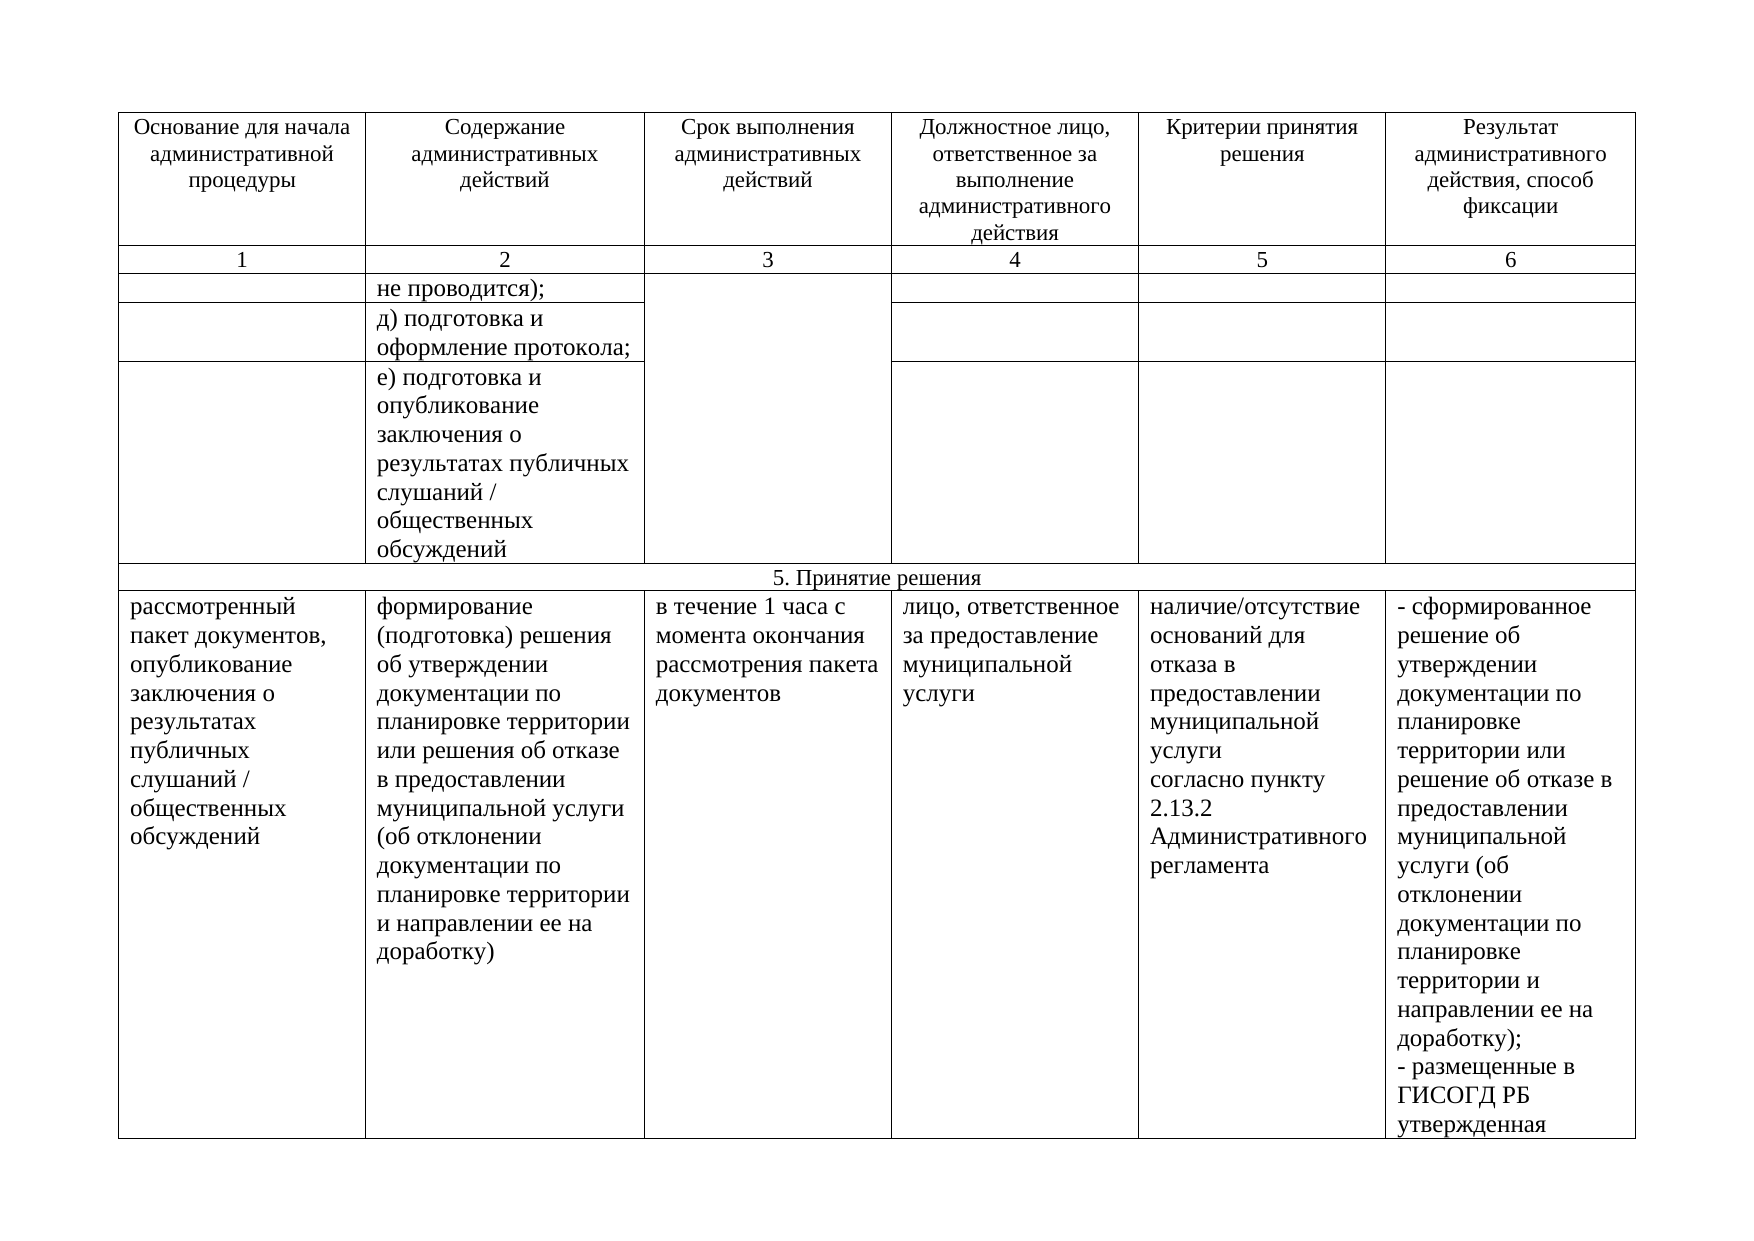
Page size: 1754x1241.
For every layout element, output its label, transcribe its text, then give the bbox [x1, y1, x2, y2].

table_cell наличие/отсутствие оснований для отказа в предоставлении муниципальной услуги согласно пункту 2.13.2 Административного регламента [1139, 591, 1385, 1138]
table_cell е) подготовка и опубликование заключения о результатах публичных слушаний / общественных обсуждений [366, 362, 644, 563]
table_cell [1139, 362, 1385, 563]
table_cell [892, 303, 1138, 361]
table_header Основание для начала административной процедуры [119, 113, 365, 245]
table_cell 3 [645, 246, 891, 272]
table_cell лицо, ответственное за предоставление муниципальной услуги [892, 591, 1138, 1138]
table_cell 1 [119, 246, 365, 272]
table_cell [1139, 303, 1385, 361]
table_cell [119, 303, 365, 361]
table_cell [119, 274, 365, 302]
table_header Срок выполнения административных действий [645, 113, 891, 245]
table_cell 5 [1139, 246, 1385, 272]
table_cell 5. Принятие решения [119, 564, 1635, 590]
table_cell [1386, 303, 1635, 361]
table_cell [119, 362, 365, 563]
table_cell [1386, 274, 1635, 302]
table_cell [892, 274, 1138, 302]
table_cell рассмотренный пакет документов, опубликование заключения о результатах публичных слушаний / общественных обсуждений [119, 591, 365, 1138]
table_header Содержание административных действий [366, 113, 644, 245]
table_cell 2 [366, 246, 644, 272]
table_cell [892, 362, 1138, 563]
table_header Результат административного действия, способ фиксации [1386, 113, 1635, 245]
table_cell в течение 1 часа с момента окончания рассмотрения пакета документов [645, 591, 891, 1138]
table_header Должностное лицо, ответственное за выполнение административного действия [892, 113, 1138, 245]
table_cell 4 [892, 246, 1138, 272]
table_cell [1139, 274, 1385, 302]
table_cell 6 [1386, 246, 1635, 272]
table_cell д) подготовка и оформление протокола; [366, 303, 644, 361]
table_cell [1386, 362, 1635, 563]
table_header Критерии принятия решения [1139, 113, 1385, 245]
